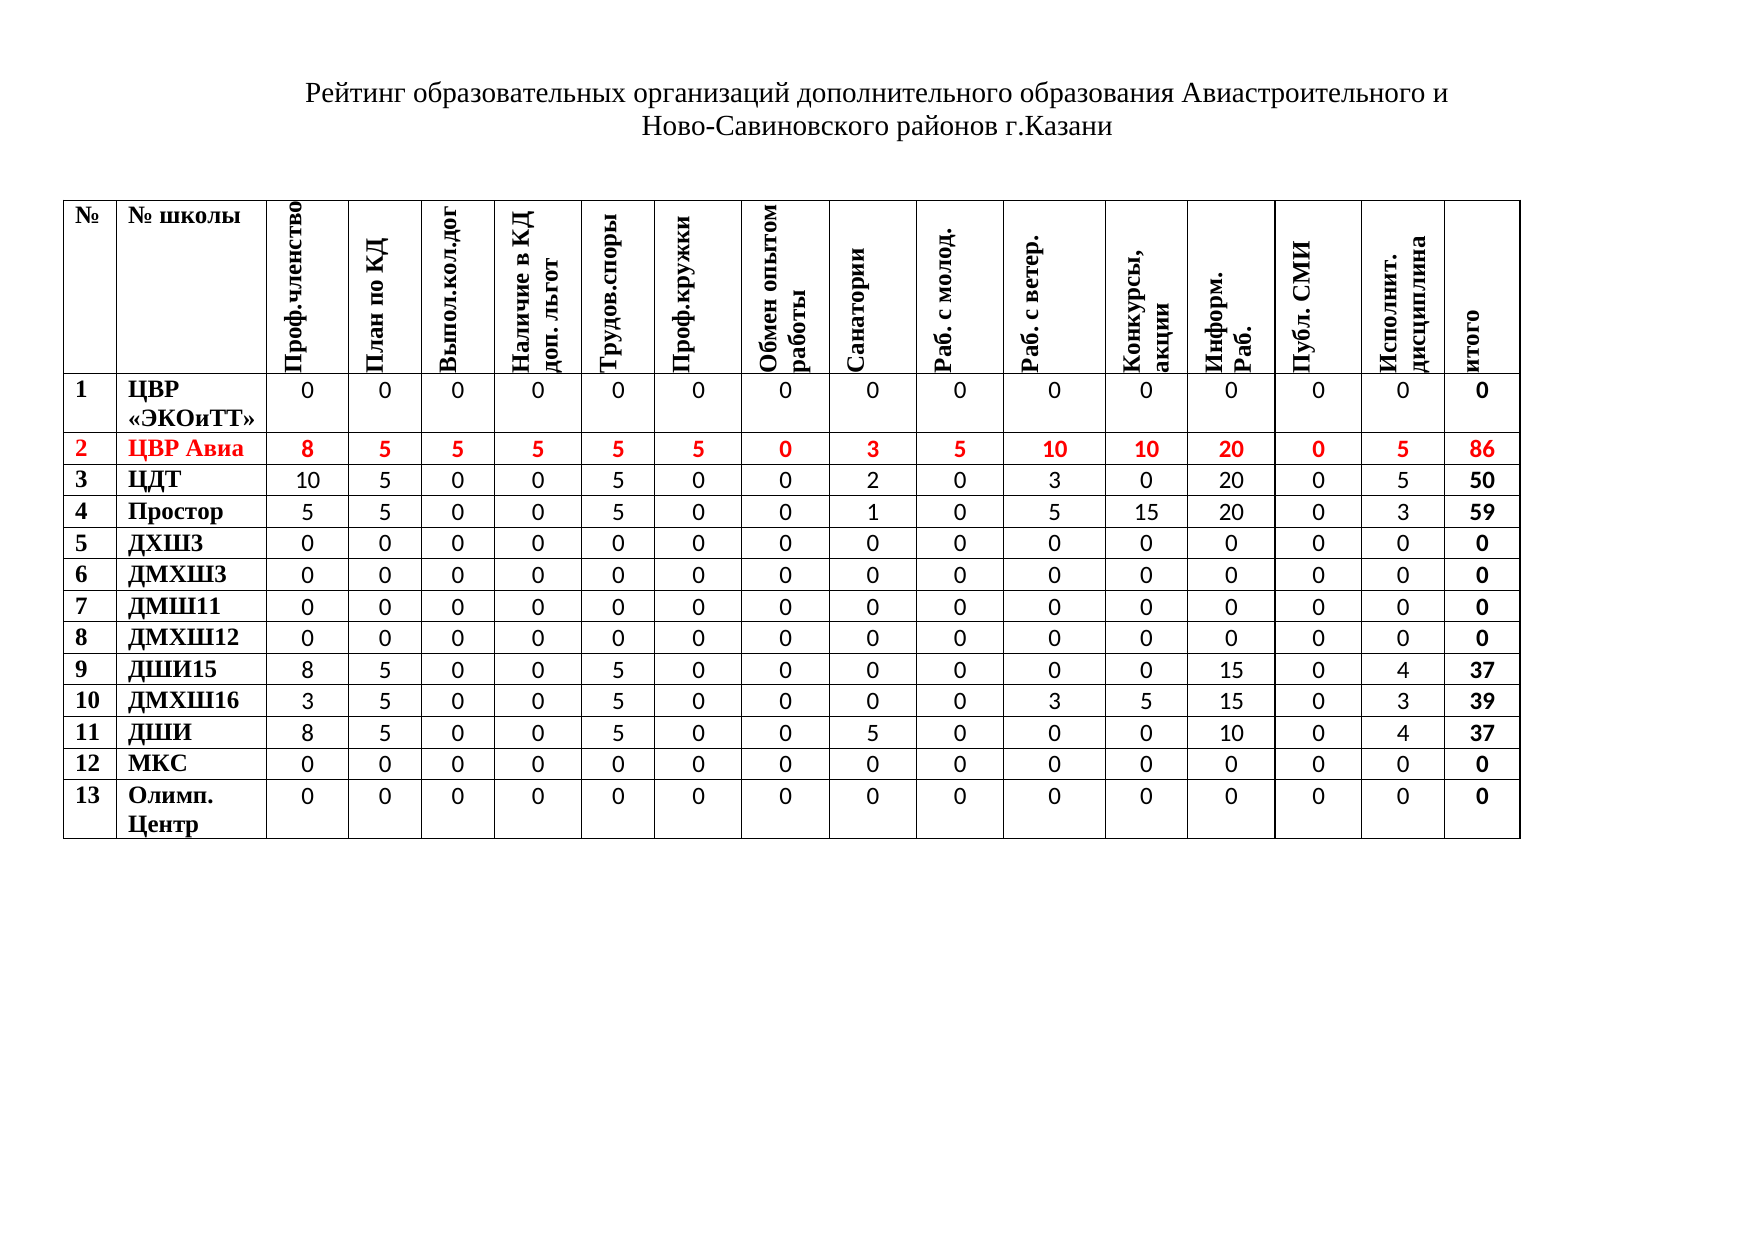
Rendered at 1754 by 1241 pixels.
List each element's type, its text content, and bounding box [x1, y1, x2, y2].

table_cell 0 [1362, 622, 1444, 653]
table_header Раб. с ветер. [1004, 201, 1105, 373]
table_cell 37 [1445, 717, 1519, 747]
table_cell 0 [917, 780, 1003, 838]
table_cell 3 [830, 433, 916, 463]
table_cell 0 [1004, 622, 1105, 653]
table_cell 8 [64, 622, 116, 653]
table_cell 5 [1004, 496, 1105, 527]
table_cell 5 [655, 433, 741, 463]
table_cell 0 [349, 528, 421, 558]
table_cell ДШИ [117, 717, 266, 747]
table_cell 0 [1004, 780, 1105, 838]
table_cell 0 [267, 528, 348, 558]
table_cell 3 [1004, 685, 1105, 716]
table_cell 0 [349, 622, 421, 653]
table_header Трудов.споры [582, 201, 654, 373]
table_cell ДШИ15 [117, 654, 266, 684]
table_cell 3 [1362, 685, 1444, 716]
table_cell 4 [1362, 654, 1444, 684]
table_cell ДМХШ3 [117, 559, 266, 590]
table_header План по КД [349, 201, 421, 373]
table_cell 0 [1106, 654, 1187, 684]
table_cell ДМШ11 [117, 591, 266, 621]
table_cell 0 [917, 749, 1003, 779]
table_cell 0 [582, 374, 654, 432]
table_header Исполнит. дисциплина [1362, 201, 1444, 373]
table_cell 0 [422, 780, 494, 838]
table_cell ДХШ3 [117, 528, 266, 558]
table_cell 0 [1106, 749, 1187, 779]
table_cell 13 [64, 780, 116, 838]
table_cell 0 [495, 622, 581, 653]
table_cell 5 [349, 465, 421, 495]
table_cell 0 [267, 374, 348, 432]
table_cell 0 [1106, 528, 1187, 558]
table_cell 0 [1106, 622, 1187, 653]
table_cell 3 [1004, 465, 1105, 495]
table_cell 0 [349, 749, 421, 779]
table_cell 0 [1188, 749, 1274, 779]
table_cell 0 [495, 559, 581, 590]
table_cell 0 [422, 496, 494, 527]
table_cell 0 [349, 780, 421, 838]
table_cell ДМХШ16 [117, 685, 266, 716]
table_cell 5 [349, 433, 421, 463]
table_cell 0 [917, 374, 1003, 432]
table_cell 0 [582, 622, 654, 653]
table_header Конкурсы, акции [1106, 201, 1187, 373]
table_cell 0 [742, 465, 829, 495]
table_cell 0 [917, 654, 1003, 684]
table_cell 3 [267, 685, 348, 716]
table_cell 10 [1188, 717, 1274, 747]
table_cell 0 [267, 622, 348, 653]
table_cell 0 [422, 654, 494, 684]
table_header № школы [117, 201, 266, 373]
table_cell 20 [1188, 496, 1274, 527]
table_cell 0 [582, 528, 654, 558]
table_cell 10 [1106, 433, 1187, 463]
table_cell 0 [495, 528, 581, 558]
table_cell 0 [1188, 559, 1274, 590]
table_cell 0 [495, 496, 581, 527]
table_cell 86 [1445, 433, 1519, 463]
table_cell 0 [582, 780, 654, 838]
table_cell 0 [655, 465, 741, 495]
table_cell 0 [582, 749, 654, 779]
table_cell 0 [1276, 528, 1361, 558]
table_cell 0 [1362, 591, 1444, 621]
table_cell 0 [1362, 374, 1444, 432]
table_cell 0 [422, 559, 494, 590]
table_header № [64, 201, 116, 373]
table_cell ЦВР Авиа [117, 433, 266, 463]
table_cell 0 [1004, 374, 1105, 432]
table_cell 0 [742, 780, 829, 838]
table_cell 0 [742, 685, 829, 716]
table_cell 3 [64, 465, 116, 495]
table_cell 2 [830, 465, 916, 495]
table_cell 0 [267, 780, 348, 838]
table_cell 0 [1445, 559, 1519, 590]
table_cell 0 [1004, 654, 1105, 684]
table_cell 0 [655, 685, 741, 716]
table_cell 8 [267, 654, 348, 684]
table_cell 0 [582, 591, 654, 621]
table_cell 0 [1445, 749, 1519, 779]
table_cell 0 [349, 374, 421, 432]
table_header Проф.кружки [655, 201, 741, 373]
table_cell 0 [742, 528, 829, 558]
table_cell 0 [1276, 654, 1361, 684]
table_cell 0 [830, 559, 916, 590]
table_cell 37 [1445, 654, 1519, 684]
table_header Наличие в КД доп. льгот [495, 201, 581, 373]
table_cell 0 [742, 433, 829, 463]
table_cell 0 [655, 559, 741, 590]
table_cell 0 [1004, 591, 1105, 621]
table_cell 0 [655, 717, 741, 747]
table_cell 5 [349, 496, 421, 527]
table_cell 0 [917, 528, 1003, 558]
table_cell 0 [495, 591, 581, 621]
table_header Обмен опытом работы [742, 201, 829, 373]
table_cell 9 [64, 654, 116, 684]
table_cell ДМХШ12 [117, 622, 266, 653]
table_cell 0 [267, 591, 348, 621]
table_cell ЦВР «ЭКОиТТ» [117, 374, 266, 432]
table_cell 5 [64, 528, 116, 558]
table_cell 0 [1445, 528, 1519, 558]
table_cell 0 [655, 496, 741, 527]
table_cell 3 [1362, 496, 1444, 527]
table_cell 7 [64, 591, 116, 621]
table_cell 10 [1004, 433, 1105, 463]
table_header Публ. СМИ [1276, 201, 1361, 373]
table_cell 5 [349, 685, 421, 716]
table_cell 0 [655, 780, 741, 838]
table_cell 0 [495, 465, 581, 495]
table_cell 5 [1106, 685, 1187, 716]
table_cell 0 [1276, 780, 1361, 838]
table_cell 20 [1188, 433, 1274, 463]
table_cell 0 [349, 559, 421, 590]
table_cell МКС [117, 749, 266, 779]
table_cell 0 [830, 591, 916, 621]
table_cell 0 [1276, 685, 1361, 716]
table_cell 0 [422, 465, 494, 495]
table_cell 0 [1276, 433, 1361, 463]
table_cell 0 [1362, 749, 1444, 779]
table_cell 0 [1276, 622, 1361, 653]
table_cell 0 [830, 622, 916, 653]
table_cell 0 [742, 496, 829, 527]
table_cell 0 [1004, 749, 1105, 779]
table_cell 15 [1106, 496, 1187, 527]
table_cell 0 [1445, 780, 1519, 838]
table_cell 5 [582, 496, 654, 527]
table_cell 0 [495, 749, 581, 779]
table_cell 0 [1188, 622, 1274, 653]
table_cell 0 [742, 559, 829, 590]
table_header итого [1445, 201, 1519, 373]
table_cell 0 [1004, 528, 1105, 558]
table_cell 0 [917, 496, 1003, 527]
table_cell 5 [349, 654, 421, 684]
table_cell 0 [422, 685, 494, 716]
table_cell 10 [267, 465, 348, 495]
table_cell 15 [1188, 685, 1274, 716]
table_cell 50 [1445, 465, 1519, 495]
table_cell 5 [1362, 465, 1444, 495]
table_cell 0 [655, 749, 741, 779]
table_cell 0 [742, 717, 829, 747]
table_cell 0 [267, 749, 348, 779]
table_cell 0 [1004, 717, 1105, 747]
table_cell 0 [655, 528, 741, 558]
table_cell 5 [582, 433, 654, 463]
table_cell 0 [1106, 717, 1187, 747]
table_cell 4 [1362, 717, 1444, 747]
table_cell 5 [582, 685, 654, 716]
table_cell 0 [917, 591, 1003, 621]
table_cell Простор [117, 496, 266, 527]
table_cell 0 [1188, 528, 1274, 558]
table_cell 0 [422, 528, 494, 558]
table_cell 5 [582, 717, 654, 747]
table_cell 0 [742, 374, 829, 432]
table_cell 5 [582, 465, 654, 495]
table_cell 0 [742, 654, 829, 684]
table_cell 0 [917, 465, 1003, 495]
table_cell 0 [1188, 591, 1274, 621]
table_cell 12 [64, 749, 116, 779]
table_cell 0 [1362, 559, 1444, 590]
table_cell 4 [64, 496, 116, 527]
table_cell 0 [267, 559, 348, 590]
table_cell 0 [422, 749, 494, 779]
table_cell 0 [830, 528, 916, 558]
table_cell 0 [742, 749, 829, 779]
table_cell 0 [582, 559, 654, 590]
table_cell 0 [1276, 591, 1361, 621]
table_cell 0 [1106, 465, 1187, 495]
table_cell 0 [1362, 780, 1444, 838]
table_cell 2 [64, 433, 116, 463]
table_cell 6 [64, 559, 116, 590]
table_cell 10 [64, 685, 116, 716]
table_cell 0 [655, 374, 741, 432]
table_header Выпол.кол.дог [422, 201, 494, 373]
table_cell 0 [1276, 496, 1361, 527]
table_cell 0 [830, 685, 916, 716]
table_cell 1 [830, 496, 916, 527]
table_cell 0 [830, 749, 916, 779]
table_cell ЦДТ [117, 465, 266, 495]
table_cell 1 [64, 374, 116, 432]
table_cell 0 [1276, 717, 1361, 747]
table_cell 0 [495, 685, 581, 716]
table_cell 0 [1188, 374, 1274, 432]
table_cell 0 [349, 591, 421, 621]
table_header Раб. с молод. [917, 201, 1003, 373]
table_cell 0 [1004, 559, 1105, 590]
table_cell 0 [830, 654, 916, 684]
table_cell 0 [1445, 591, 1519, 621]
table_cell 0 [830, 780, 916, 838]
table_cell 0 [917, 622, 1003, 653]
table_cell 39 [1445, 685, 1519, 716]
table_cell 20 [1188, 465, 1274, 495]
table_cell 0 [422, 717, 494, 747]
table_cell 15 [1188, 654, 1274, 684]
text Рейтинг образовательных организаций дополнительного образования Авиастроительного и [75, 75, 1679, 108]
table_header Санатории [830, 201, 916, 373]
table_cell 0 [1276, 559, 1361, 590]
table_cell 0 [422, 622, 494, 653]
table_cell 0 [655, 622, 741, 653]
table_cell 11 [64, 717, 116, 747]
table_cell 0 [1106, 374, 1187, 432]
table_cell 0 [1188, 780, 1274, 838]
table_cell 5 [582, 654, 654, 684]
table_cell 0 [495, 780, 581, 838]
table_cell 8 [267, 717, 348, 747]
table_cell 5 [495, 433, 581, 463]
table_cell 5 [267, 496, 348, 527]
table_cell 5 [422, 433, 494, 463]
table_cell 0 [1106, 591, 1187, 621]
table_cell 0 [1445, 374, 1519, 432]
table_cell 0 [1362, 528, 1444, 558]
table_cell 0 [422, 591, 494, 621]
table_cell 0 [495, 654, 581, 684]
table_cell 0 [1106, 780, 1187, 838]
table_cell 0 [655, 654, 741, 684]
table_cell 5 [1362, 433, 1444, 463]
table_cell 0 [917, 685, 1003, 716]
table_cell 0 [1276, 749, 1361, 779]
table_cell 0 [742, 591, 829, 621]
table_header Проф.членство [267, 201, 348, 373]
table_header Информ. Раб. [1188, 201, 1274, 373]
table_cell 0 [1276, 374, 1361, 432]
text Ново-Савиновского районов г.Казани [75, 108, 1679, 142]
table_cell 0 [1106, 559, 1187, 590]
table_cell 59 [1445, 496, 1519, 527]
table_cell 0 [422, 374, 494, 432]
table_cell 0 [917, 559, 1003, 590]
table_cell 5 [349, 717, 421, 747]
table_cell 0 [917, 717, 1003, 747]
table_cell 0 [1445, 622, 1519, 653]
table_cell 0 [495, 717, 581, 747]
table_cell 5 [917, 433, 1003, 463]
table_cell 8 [267, 433, 348, 463]
table_cell 0 [495, 374, 581, 432]
table_cell Олимп. Центр [117, 780, 266, 838]
table_cell 0 [742, 622, 829, 653]
table_cell 0 [830, 374, 916, 432]
table_cell 5 [830, 717, 916, 747]
table_cell 0 [655, 591, 741, 621]
table_cell 0 [1276, 465, 1361, 495]
